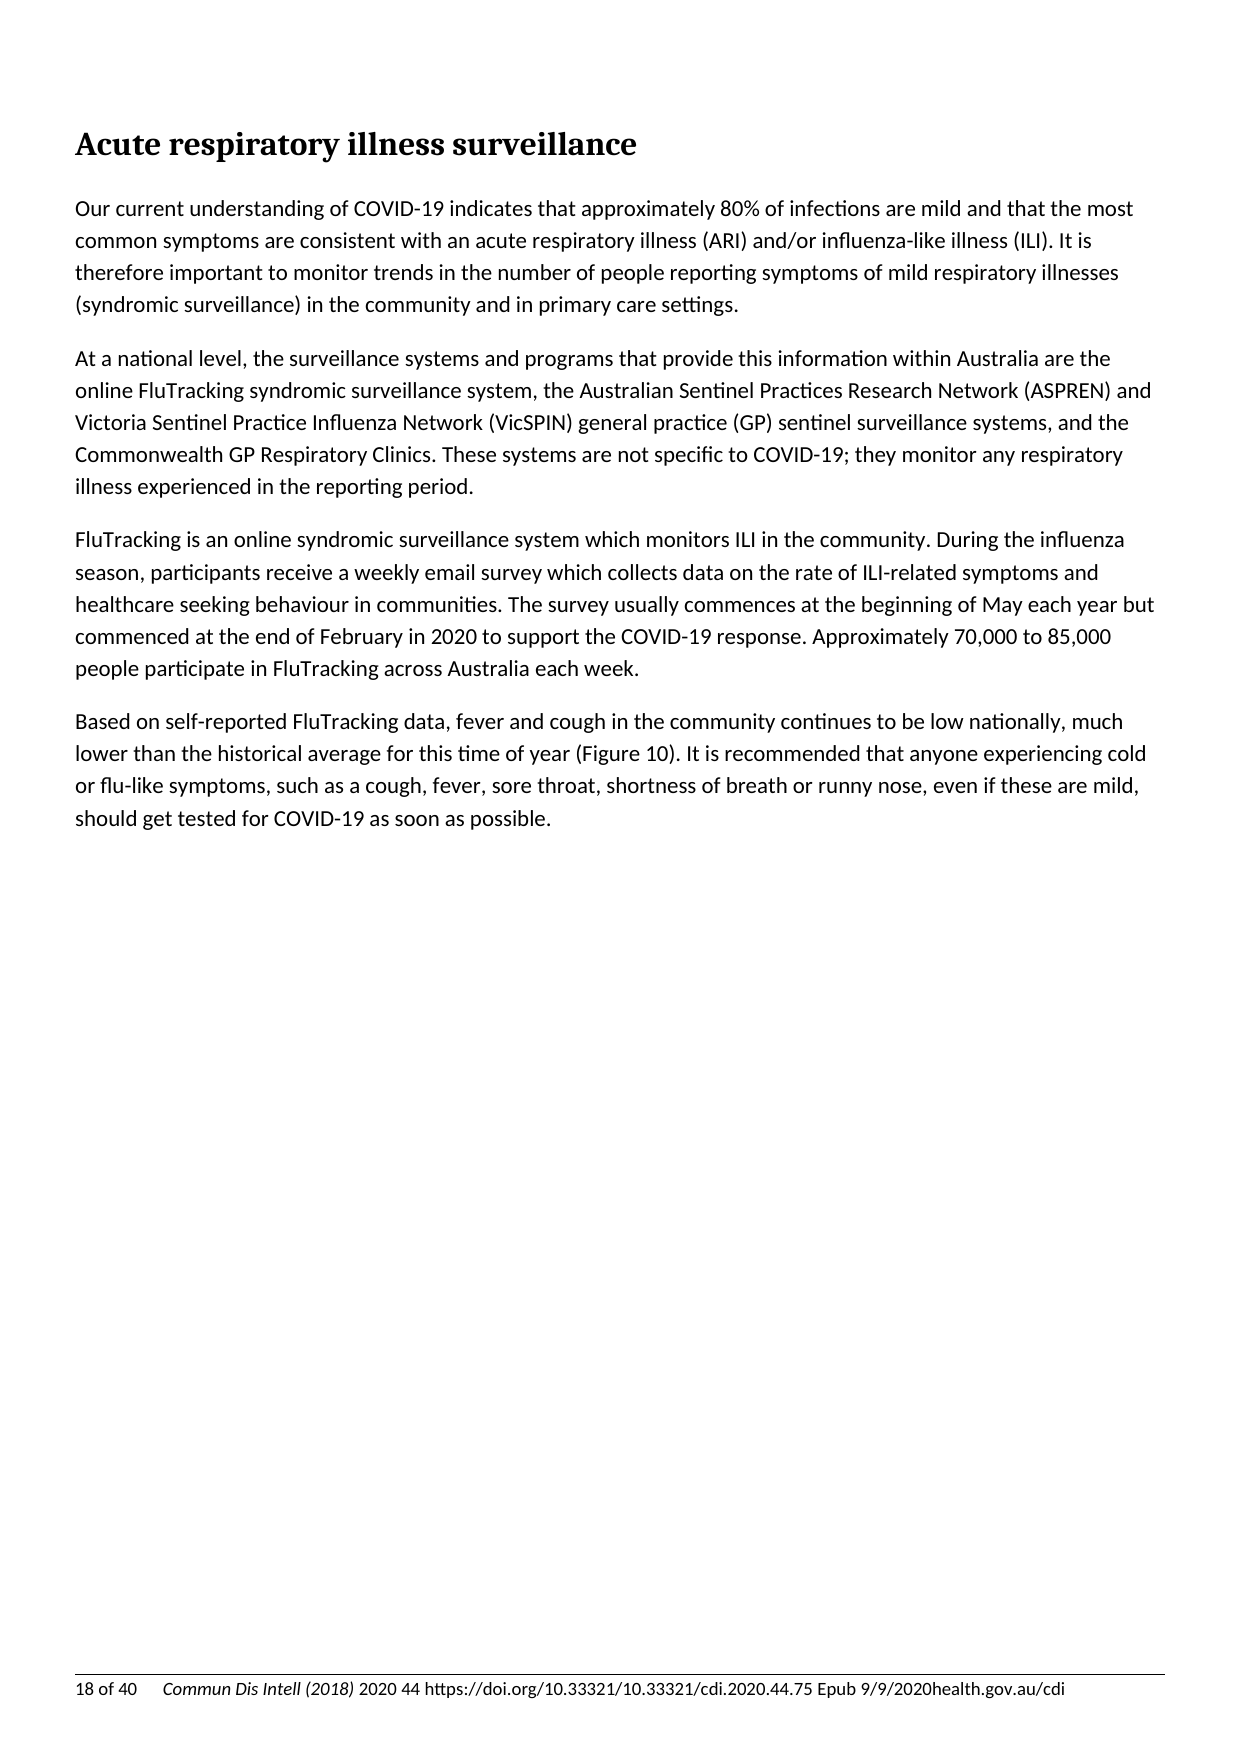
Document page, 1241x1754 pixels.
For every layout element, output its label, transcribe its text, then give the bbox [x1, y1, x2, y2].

text FluTracking is an online syndromic surveillance system which monitors ILI in the community. During the influenza season, participants receive a weekly email survey which collects data on the rate of ILI-related symptoms and healthcare seeking behaviour in communities. The survey usually commences at the beginning of May each year but commenced at the end of February in 2020 to support the COVID-19 response. Approximately 70,000 to 85,000 people participate in FluTracking across Australia each week. [75, 525, 1165, 682]
text Based on self-reported FluTracking data, fever and cough in the community continues to be low nationally, much lower than the historical average for this time of year (Figure 10). It is recommended that anyone experiencing cold or flu-like symptoms, such as a cough, fever, sore throat, shortness of breath or runny nose, even if these are mild, should get tested for COVID-19 as soon as possible. [75, 707, 1165, 832]
text Our current understanding of COVID-19 indicates that approximately 80% of infections are mild and that the most common symptoms are consistent with an acute respiratory illness (ARI) and/or influenza-like illness (ILI). It is therefore important to monitor trends in the number of people reporting symptoms of mild respiratory illnesses (syndromic surveillance) in the community and in primary care settings. [75, 194, 1165, 319]
text At a national level, the surveillance systems and programs that provide this information within Australia are the online FluTracking syndromic surveillance system, the Australian Sentinel Practices Research Network (ASPREN) and Victoria Sentinel Practice Influenza Network (VicSPIN) general practice (GP) sentinel surveillance systems, and the Commonwealth GP Respiratory Clinics. These systems are not specific to COVID-19; they monitor any respiratory illness experienced in the reporting period. [75, 344, 1165, 500]
subtitle Acute respiratory illness surveillance [75, 125, 1165, 163]
